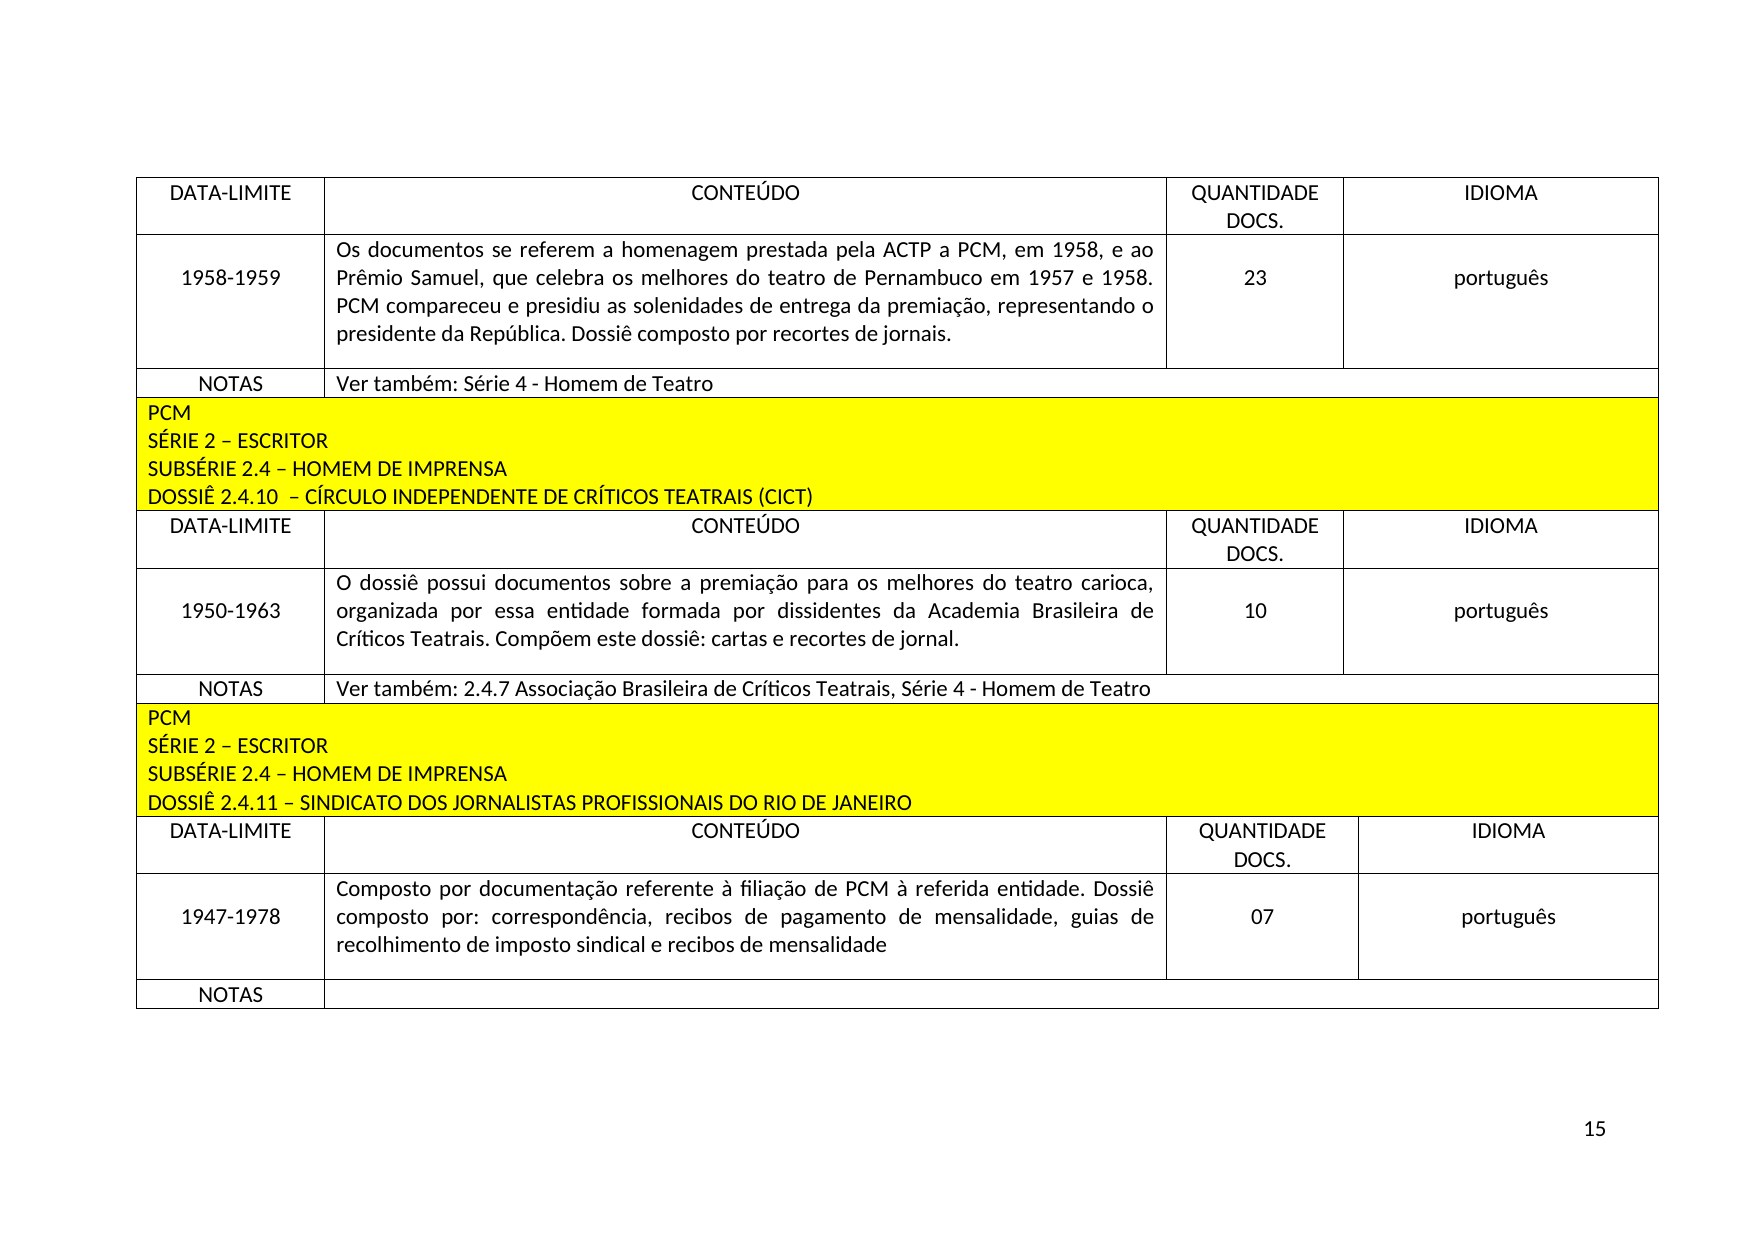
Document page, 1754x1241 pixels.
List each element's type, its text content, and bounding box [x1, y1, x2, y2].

table_cell português [1344, 569, 1658, 673]
table_cell QUANTIDADE DOCS. [1167, 817, 1358, 873]
table_cell 07 [1167, 874, 1358, 979]
table_cell Composto por documentação referente à filiação de PCM à referida entidade. Dossiê composto por: correspondência, recibos de pagamento de mensalidade, guias de recolhimento de imposto sindical e recibos de mensalidade [325, 874, 1166, 979]
table_cell Os documentos se referem a homenagem prestada pela ACTP a PCM, em 1958, e ao Prêmio Samuel, que celebra os melhores do teatro de Pernambuco em 1957 e 1958. PCM compareceu e presidiu as solenidades de entrega da premiação, representando o presidente da República. Dossiê composto por recortes de jornais. [325, 235, 1166, 368]
table_cell 1950-1963 [137, 569, 324, 673]
table_cell QUANTIDADE DOCS. [1167, 178, 1343, 234]
table_cell [325, 980, 1658, 1008]
table_cell DATA-LIMITE [137, 511, 324, 567]
table_cell CONTEÚDO [325, 178, 1166, 234]
table_cell português [1359, 874, 1658, 979]
table_cell IDIOMA [1344, 511, 1658, 567]
table_cell IDIOMA [1344, 178, 1658, 234]
table_cell IDIOMA [1359, 817, 1658, 873]
table_cell PCM SÉRIE 2 – ESCRITOR SUBSÉRIE 2.4 – HOMEM DE IMPRENSA DOSSIÊ 2.4.11 – SINDICATO DOS JORNALISTAS PROFISSIONAIS DO RIO DE JANEIRO [137, 704, 1658, 816]
table_cell DATA-LIMITE [137, 178, 324, 234]
table_cell PCM SÉRIE 2 – ESCRITOR SUBSÉRIE 2.4 – HOMEM DE IMPRENSA DOSSIÊ 2.4.10 – CÍRCULO INDEPENDENTE DE CRÍTICOS TEATRAIS (CICT) [137, 398, 1658, 510]
table_cell português [1344, 235, 1658, 368]
table_cell NOTAS [137, 369, 324, 397]
table_cell Ver também: 2.4.7 Associação Brasileira de Críticos Teatrais, Série 4 - Homem de Teatro [325, 675, 1658, 702]
table_cell Ver também: Série 4 - Homem de Teatro [325, 369, 1658, 397]
table_cell 1947-1978 [137, 874, 324, 979]
table_cell QUANTIDADE DOCS. [1167, 511, 1343, 567]
table_cell O dossiê possui documentos sobre a premiação para os melhores do teatro carioca, organizada por essa entidade formada por dissidentes da Academia Brasileira de Críticos Teatrais. Compõem este dossiê: cartas e recortes de jornal. [325, 569, 1166, 673]
table_cell CONTEÚDO [325, 511, 1166, 567]
table_cell 23 [1167, 235, 1343, 368]
table_cell DATA-LIMITE [137, 817, 324, 873]
table_cell NOTAS [137, 980, 324, 1008]
table_cell NOTAS [137, 675, 324, 702]
table_cell CONTEÚDO [325, 817, 1166, 873]
table_cell 10 [1167, 569, 1343, 673]
table_cell 1958-1959 [137, 235, 324, 368]
